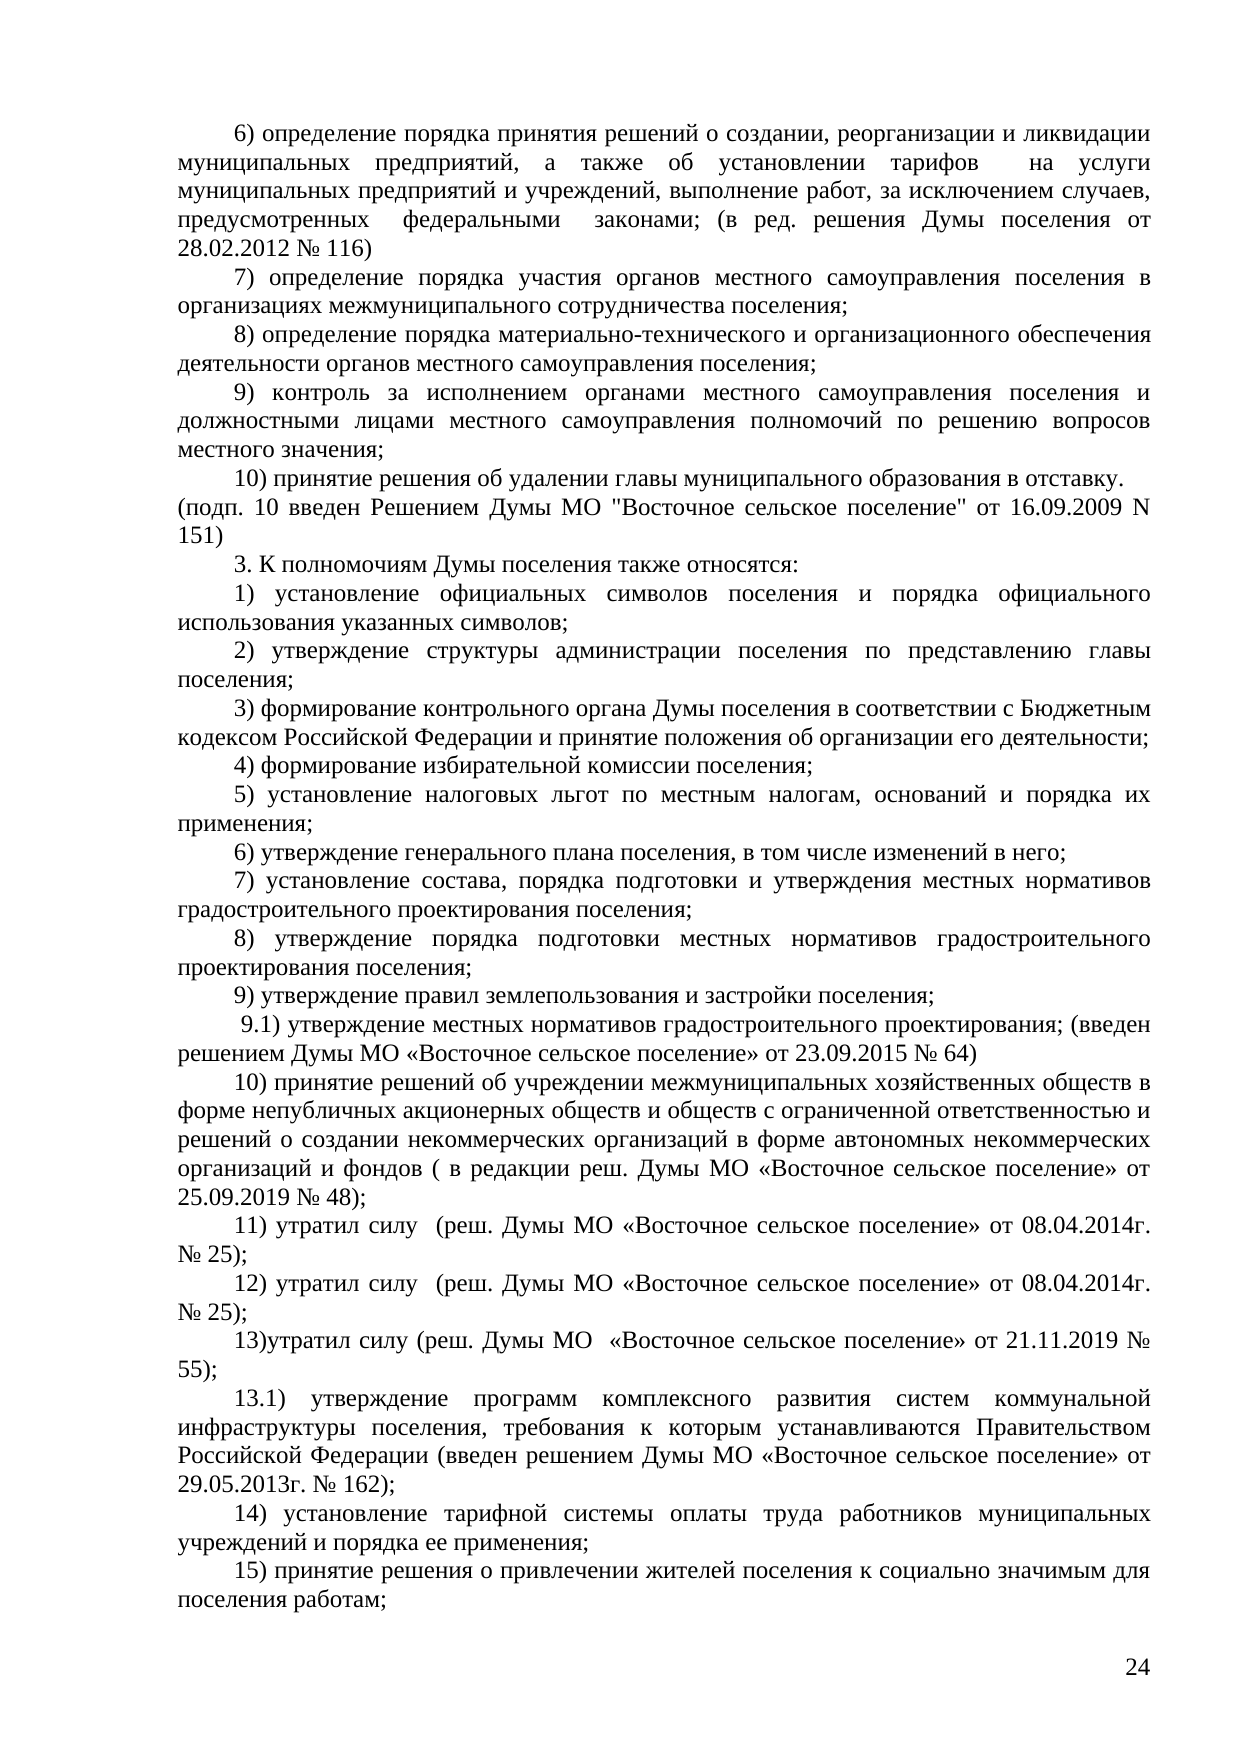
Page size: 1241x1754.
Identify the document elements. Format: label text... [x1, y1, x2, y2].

text 9.1) утверждение местных нормативов градостроительного проектирования; (введен решением Думы МО «Восточное сельское поселение» от 23.09.2015 № 64) [177, 1009, 1152, 1067]
text (подп. 10 введен Решением Думы МО "Восточное сельское поселение" от 16.09.2009 N 151) [177, 492, 1152, 549]
text 3. К полномочиям Думы поселения также относятся: [177, 549, 1152, 578]
text 12) утратил силу (реш. Думы МО «Восточное сельское поселение» от 08.04.2014г. № 25); [177, 1268, 1152, 1326]
text 6) определение порядка принятия решений о создании, реорганизации и ликвидации муниципальных предприятий, а также об установлении тарифов на услуги муниципальных предприятий и учреждений, выполнение работ, за исключением случаев, предусмотренных федеральными законами; (в ред. решения Думы поселения от 28.02.2012 № 116) [177, 118, 1152, 262]
text 8) утверждение порядка подготовки местных нормативов градостроительного проектирования поселения; [177, 923, 1152, 981]
text 6) утверждение генерального плана поселения, в том числе изменений в него; [177, 837, 1152, 866]
text 5) установление налоговых льгот по местным налогам, оснований и порядка их применения; [177, 779, 1152, 837]
text 13.1) утверждение программ комплексного развития систем коммунальной инфраструктуры поселения, требования к которым устанавливаются Правительством Российской Федерации (введен решением Думы МО «Восточное сельское поселение» от 29.05.2013г. № 162); [177, 1383, 1152, 1498]
text 3) формирование контрольного органа Думы поселения в соответствии с Бюджетным кодексом Российской Федерации и принятие положения об организации его деятельности; [177, 693, 1152, 751]
text 1) установление официальных символов поселения и порядка официального использования указанных символов; [177, 578, 1152, 636]
text 13)утратил силу (реш. Думы МО «Восточное сельское поселение» от 21.11.2019 № 55); [177, 1326, 1152, 1383]
text 9) контроль за исполнением органами местного самоуправления поселения и должностными лицами местного самоуправления полномочий по решению вопросов местного значения; [177, 377, 1152, 463]
text 2) утверждение структуры администрации поселения по представлению главы поселения; [177, 636, 1152, 693]
text 15) принятие решения о привлечении жителей поселения к социально значимым для поселения работам; [177, 1556, 1152, 1613]
text 14) установление тарифной системы оплаты труда работников муниципальных учреждений и порядка ее применения; [177, 1498, 1152, 1556]
text 7) установление состава, порядка подготовки и утверждения местных нормативов градостроительного проектирования поселения; [177, 866, 1152, 923]
text 9) утверждение правил землепользования и застройки поселения; [177, 981, 1152, 1009]
text 7) определение порядка участия органов местного самоуправления поселения в организациях межмуниципального сотрудничества поселения; [177, 262, 1152, 319]
text 11) утратил силу (реш. Думы МО «Восточное сельское поселение» от 08.04.2014г. № 25); [177, 1211, 1152, 1268]
text 4) формирование избирательной комиссии поселения; [177, 751, 1152, 779]
text 10) принятие решений об учреждении межмуниципальных хозяйственных обществ в форме непубличных акционерных обществ и обществ с ограниченной ответственностью и решений о создании некоммерческих организаций в форме автономных некоммерческих организаций и фондов ( в редакции реш. Думы МО «Восточное сельское поселение» от 25.09.2019 № 48); [177, 1067, 1152, 1211]
text 8) определение порядка материально-технического и организационного обеспечения деятельности органов местного самоуправления поселения; [177, 319, 1152, 377]
text 10) принятие решения об удалении главы муниципального образования в отставку. [177, 463, 1152, 492]
